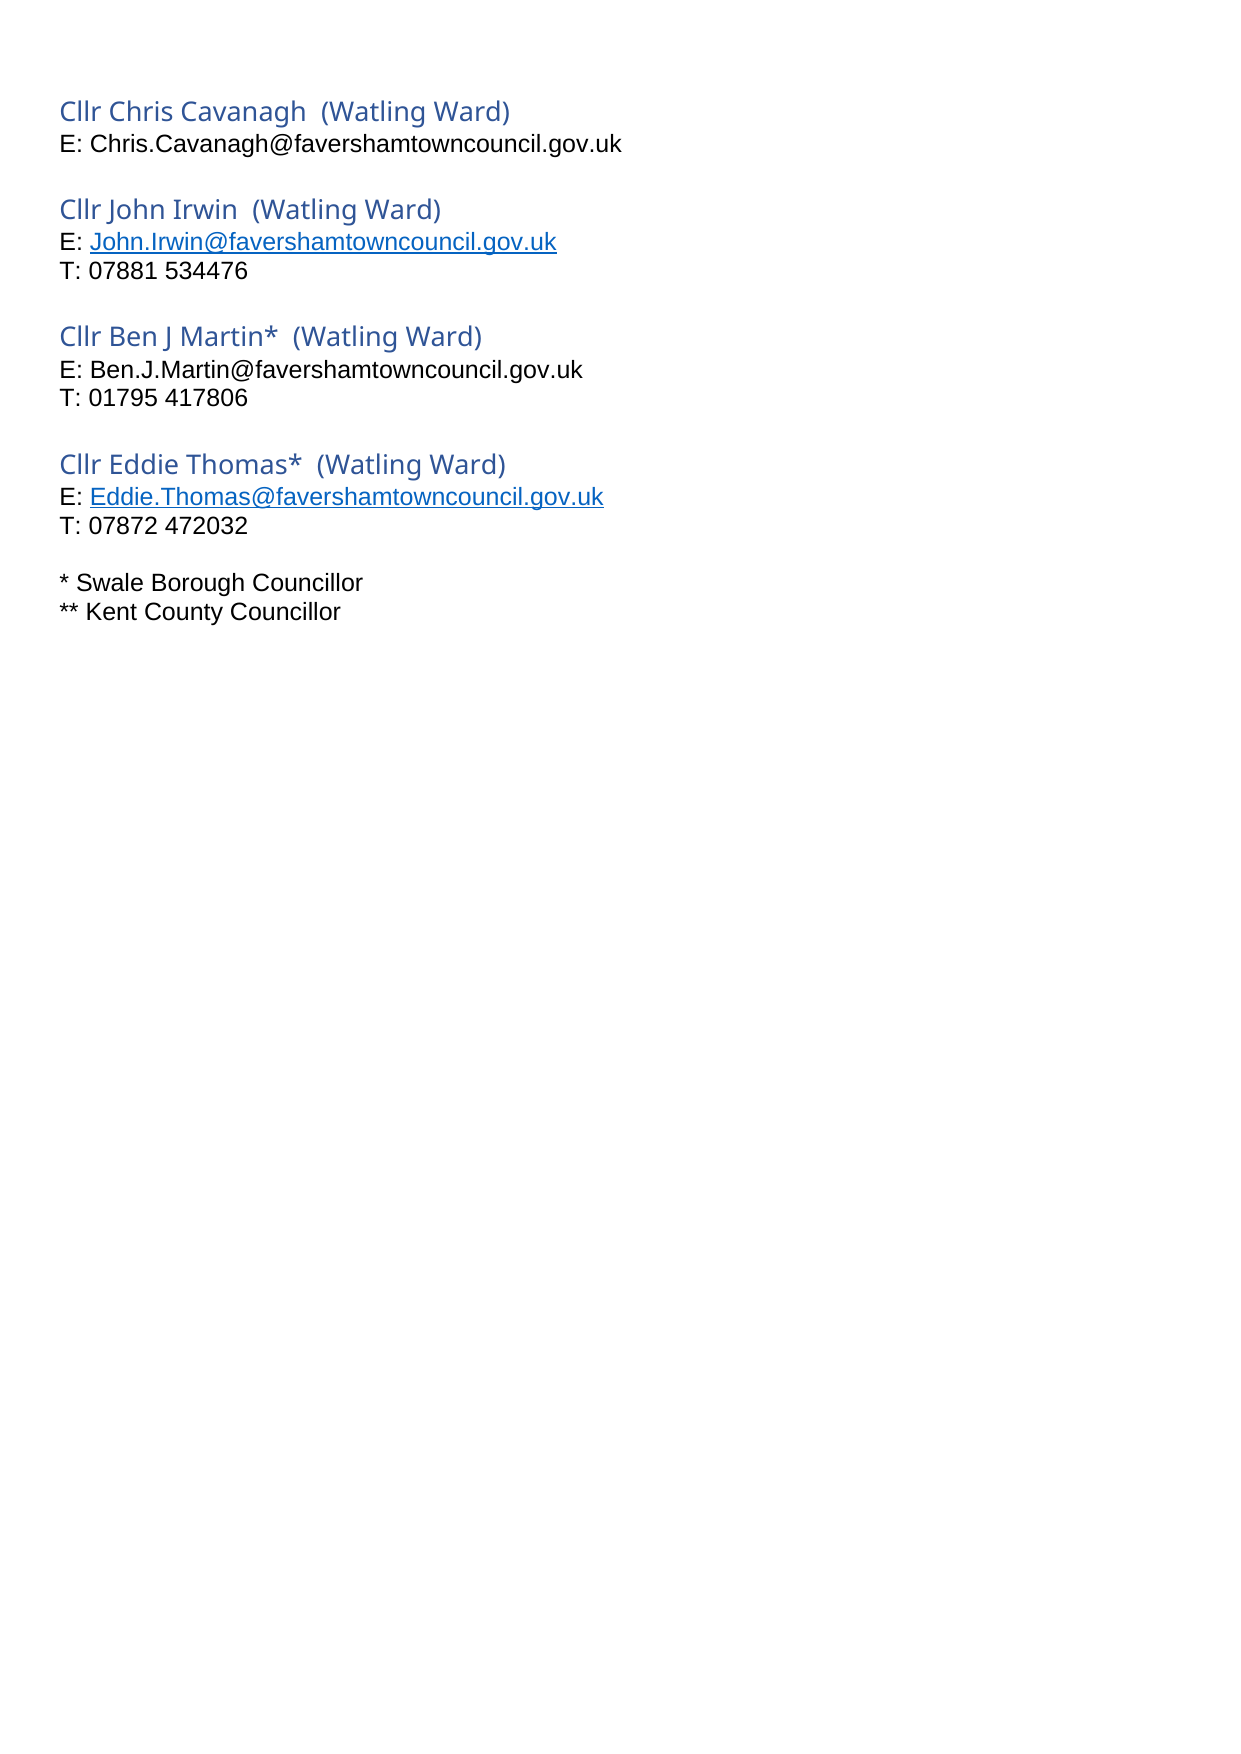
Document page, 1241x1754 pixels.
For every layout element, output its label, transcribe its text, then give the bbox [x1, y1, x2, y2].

subtitle Cllr Ben J Martin* (Watling Ward) [59, 318, 1181, 355]
text ** Kent County Councillor [59, 597, 1181, 626]
text T: 01795 417806 [59, 383, 1181, 412]
text T: 07881 534476 [59, 256, 1181, 285]
text E: Chris.Cavanagh@favershamtowncouncil.gov.uk [59, 129, 1181, 158]
text T: 07872 472032 [59, 511, 1181, 539]
text E: Ben.J.Martin@favershamtowncouncil.gov.uk [59, 355, 1181, 383]
text * Swale Borough Councillor [59, 568, 1181, 597]
text E: John.Irwin@favershamtowncouncil.gov.uk [59, 227, 1181, 256]
subtitle Cllr John Irwin (Watling Ward) [59, 191, 1181, 227]
subtitle Cllr Eddie Thomas* (Watling Ward) [59, 445, 1181, 482]
text E: Eddie.Thomas@favershamtowncouncil.gov.uk [59, 482, 1181, 511]
subtitle Cllr Chris Cavanagh (Watling Ward) [59, 92, 1181, 129]
